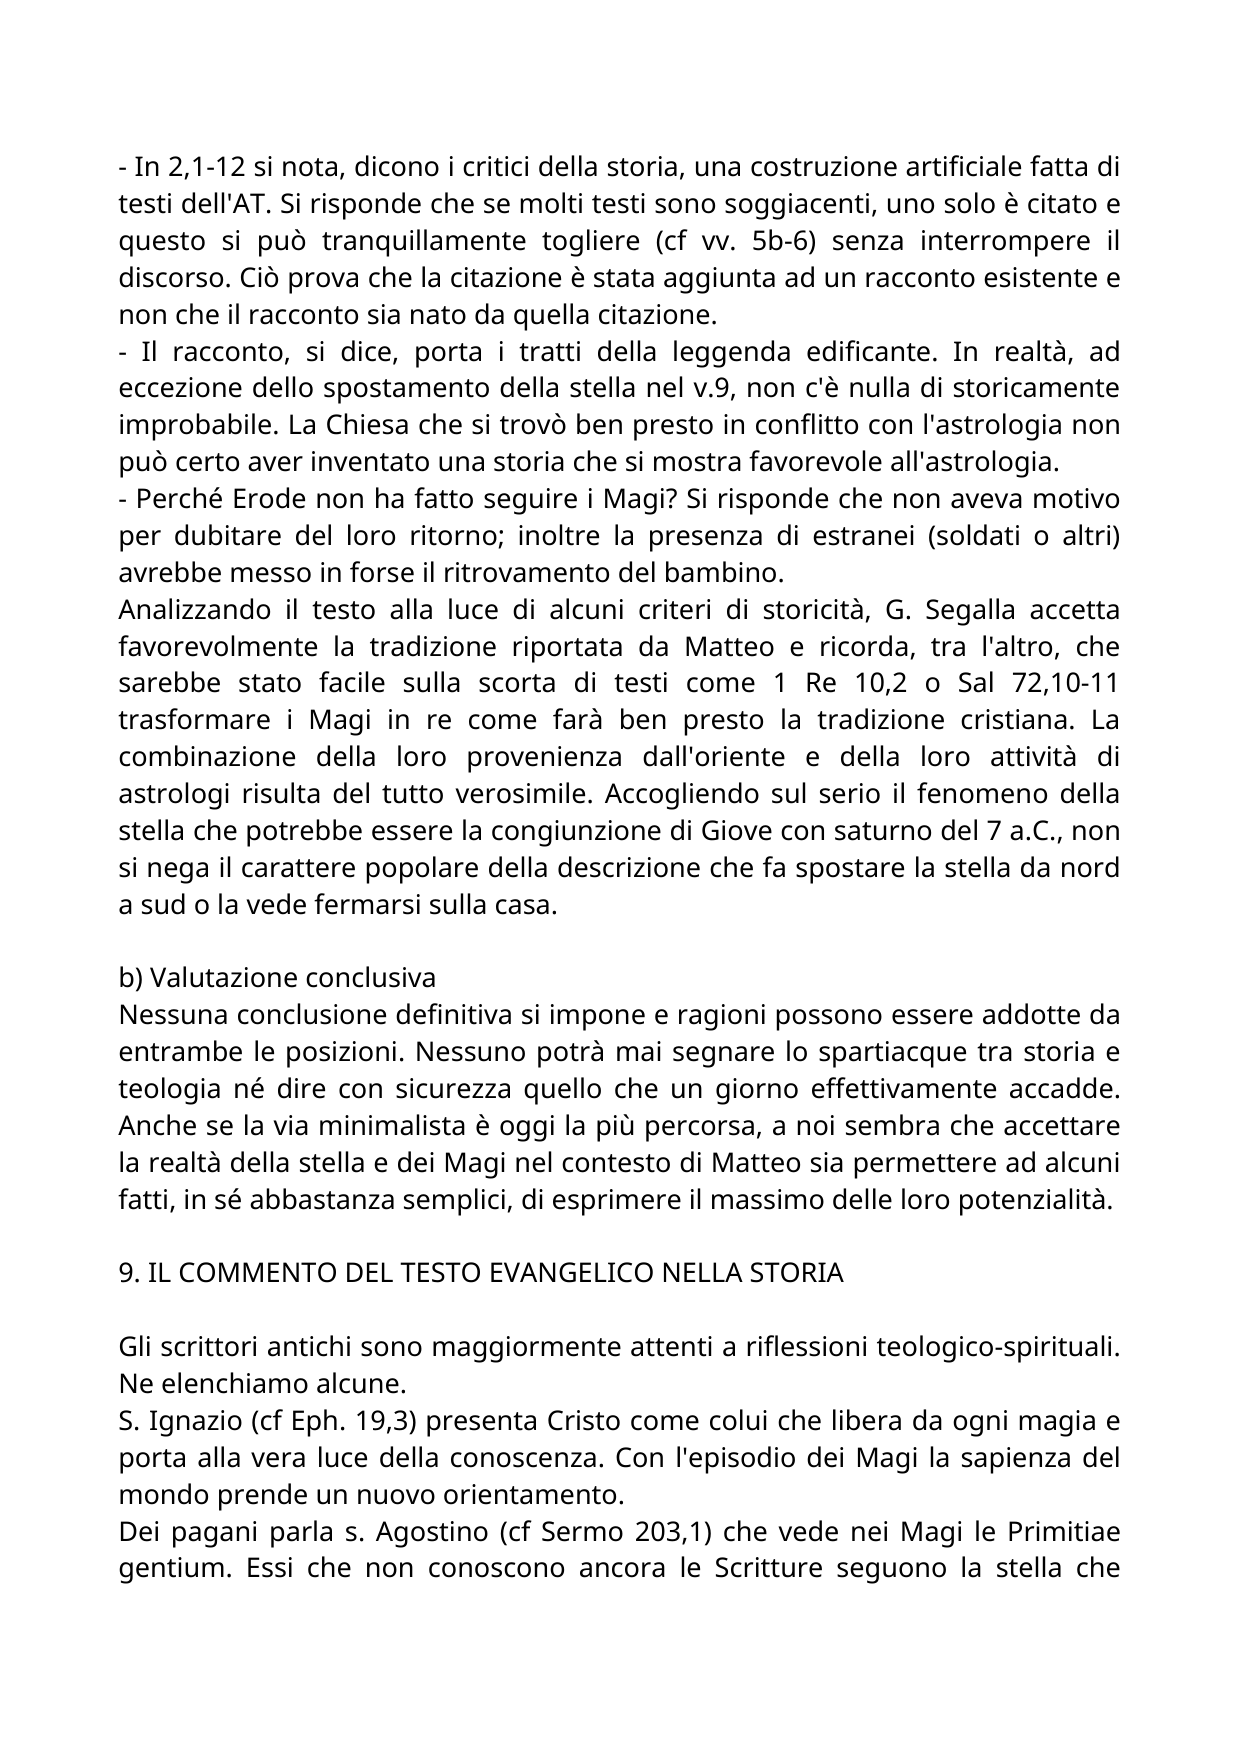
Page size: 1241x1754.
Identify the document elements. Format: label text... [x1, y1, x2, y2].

text 9. IL COMMENTO DEL TESTO EVANGELICO NELLA STORIA [118, 1254, 1122, 1291]
text S. Ignazio (cf Eph. 19,3) presenta Cristo come colui che libera da ogni magia e porta alla vera luce della conoscenza. Con l'episodio dei Magi la sapienza del mondo prende un nuovo orientamento. [118, 1401, 1122, 1512]
text - Il racconto, si dice, porta i tratti della leggenda edificante. In realtà, ad eccezione dello spostamento della stella nel v.9, non c'è nulla di storicamente improbabile. La Chiesa che si trovò ben presto in conflitto con l'astrologia non può certo aver inventato una storia che si mostra favorevole all'astrologia. [118, 332, 1122, 479]
text - In 2,1-12 si nota, dicono i critici della storia, una costruzione artificiale fatta di testi dell'AT. Si risponde che se molti testi sono soggiacenti, uno solo è citato e questo si può tranquillamente togliere (cf vv. 5b-6) senza interrompere il discorso. Ciò prova che la citazione è stata aggiunta ad un racconto esistente e non che il racconto sia nato da quella citazione. [118, 148, 1122, 332]
text b) Valutazione conclusiva [118, 959, 1122, 996]
text - Perché Erode non ha fatto seguire i Magi? Si risponde che non aveva motivo per dubitare del loro ritorno; inoltre la presenza di estranei (soldati o altri) avrebbe messo in forse il ritrovamento del bambino. [118, 479, 1122, 590]
text Analizzando il testo alla luce di alcuni criteri di storicità, G. Segalla accetta favorevolmente la tradizione riportata da Matteo e ricorda, tra l'altro, che sarebbe stato facile sulla scorta di testi come 1 Re 10,2 o Sal 72,10-11 trasformare i Magi in re come farà ben presto la tradizione cristiana. La combinazione della loro provenienza dall'oriente e della loro attività di astrologi risulta del tutto verosimile. Accogliendo sul serio il fenomeno della stella che potrebbe essere la congiunzione di Giove con saturno del 7 a.C., non si nega il carattere popolare della descrizione che fa spostare la stella da nord a sud o la vede fermarsi sulla casa. [118, 590, 1122, 922]
text Nessuna conclusione definitiva si impone e ragioni possono essere addotte da entrambe le posizioni. Nessuno potrà mai segnare lo spartiacque tra storia e teologia né dire con sicurezza quello che un giorno effettivamente accadde. Anche se la via minimalista è oggi la più percorsa, a noi sembra che accettare la realtà della stella e dei Magi nel contesto di Matteo sia permettere ad alcuni fatti, in sé abbastanza semplici, di esprimere il massimo delle loro potenzialità. [118, 996, 1122, 1217]
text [118, 1512, 1122, 1586]
text Gli scrittori antichi sono maggiormente attenti a riflessioni teologico-spirituali. Ne elenchiamo alcune. [118, 1328, 1122, 1401]
